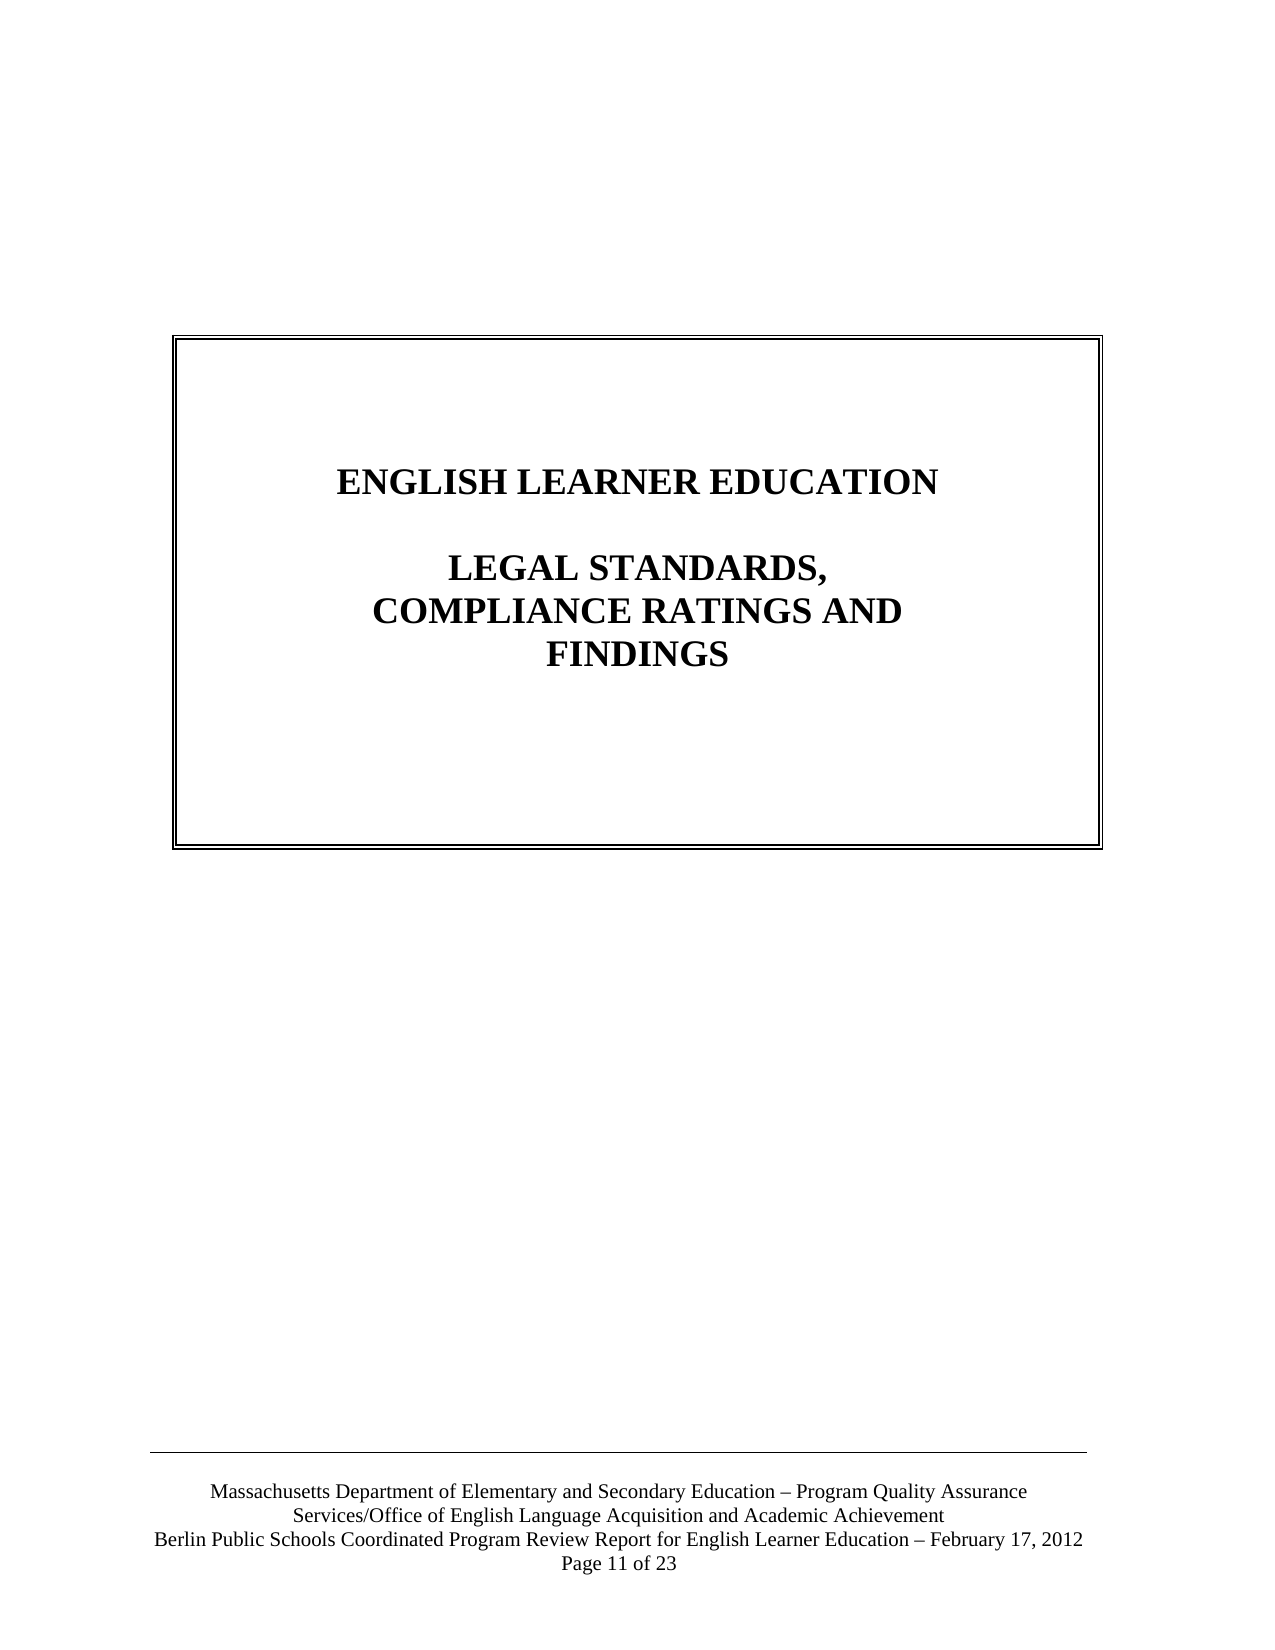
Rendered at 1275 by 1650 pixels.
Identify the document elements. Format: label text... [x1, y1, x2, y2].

table_header ENGLISH LEARNER EDUCATION LEGAL STANDARDS, COMPLIANCE RATINGS AND FINDINGS [177, 340, 1098, 844]
